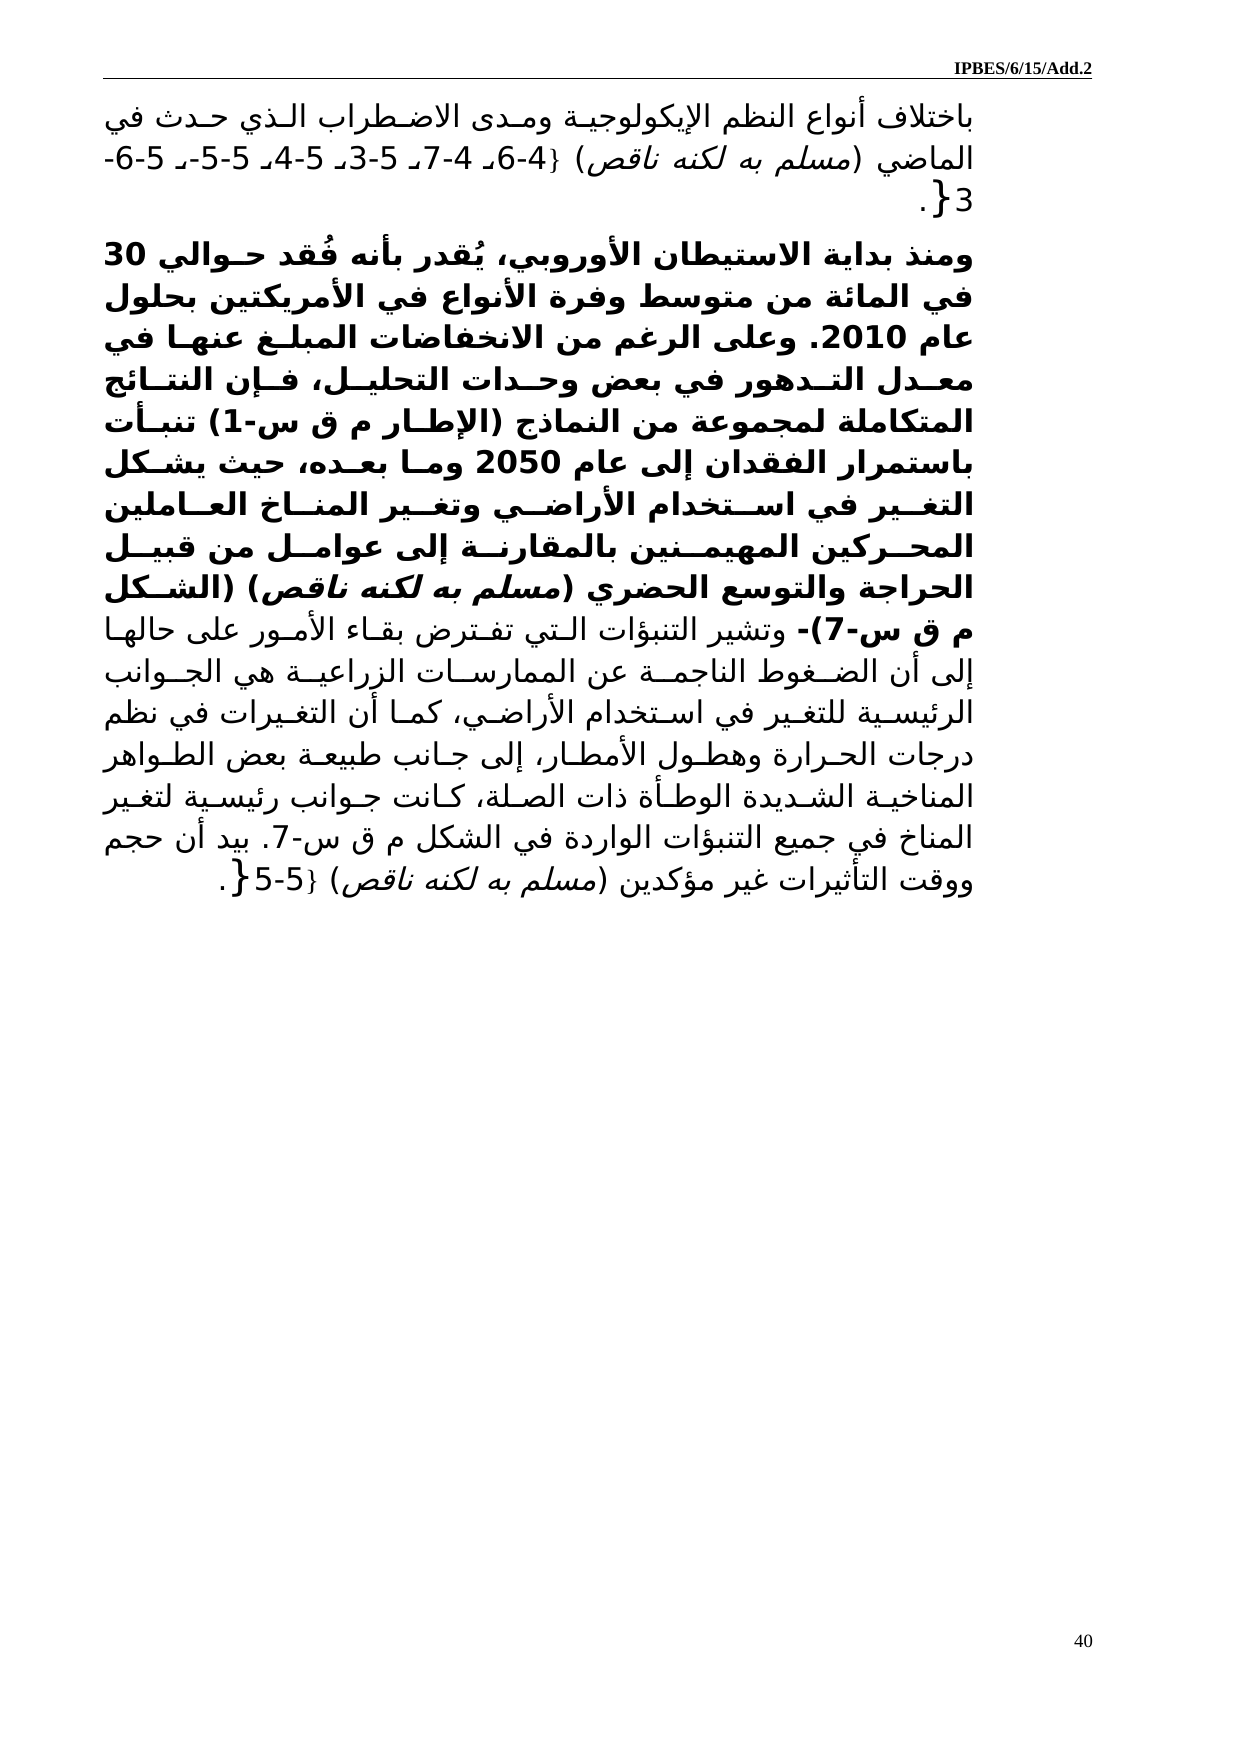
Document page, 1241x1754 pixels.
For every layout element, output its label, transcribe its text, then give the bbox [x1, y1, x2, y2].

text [103, 94, 974, 219]
text ومنذ بداية الاستيطان الأوروبي، يُقدر بأنه فُقد حوالي 30 في المائة من متوسط وفرة الأنواع في الأمريكتين بحلول عام 2010. وعلى الرغم من الانخفاضات المبلغ عنها في معدل التدهور في بعض وحدات التحليل، فإن النتائج المتكاملة لمجموعة من النماذج (الإطار م ق س-1) تنبأت باستمرار الفقدان إلى عام 2050 وما بعده، حيث يشكل التغير في استخدام الأراضي وتغير المناخ العاملين المحركين المهيمنين بالمقارنة إلى عوامل من قبيل الحراجة والتوسع الحضري (مسلم به لكنه ناقص) (الشكل م ق س-7)- وتشير التنبؤات التي تفترض بقاء الأمور على حالها إلى أن الضغوط الناجمة عن الممارسات الزراعية هي الجوانب الرئيسية للتغير في استخدام الأراضي، كما أن التغيرات في نظم درجات الحرارة وهطول الأمطار، إلى جانب طبيعة بعض الطواهر المناخية الشديدة الوطأة ذات الصلة، كانت جوانب رئيسية لتغير المناخ في جميع التنبؤات الواردة في الشكل م ق س-7. بيد أن حجم ووقت التأثيرات غير مؤكدين (مسلم به لكنه ناقص) {5-5{. [103, 232, 974, 899]
